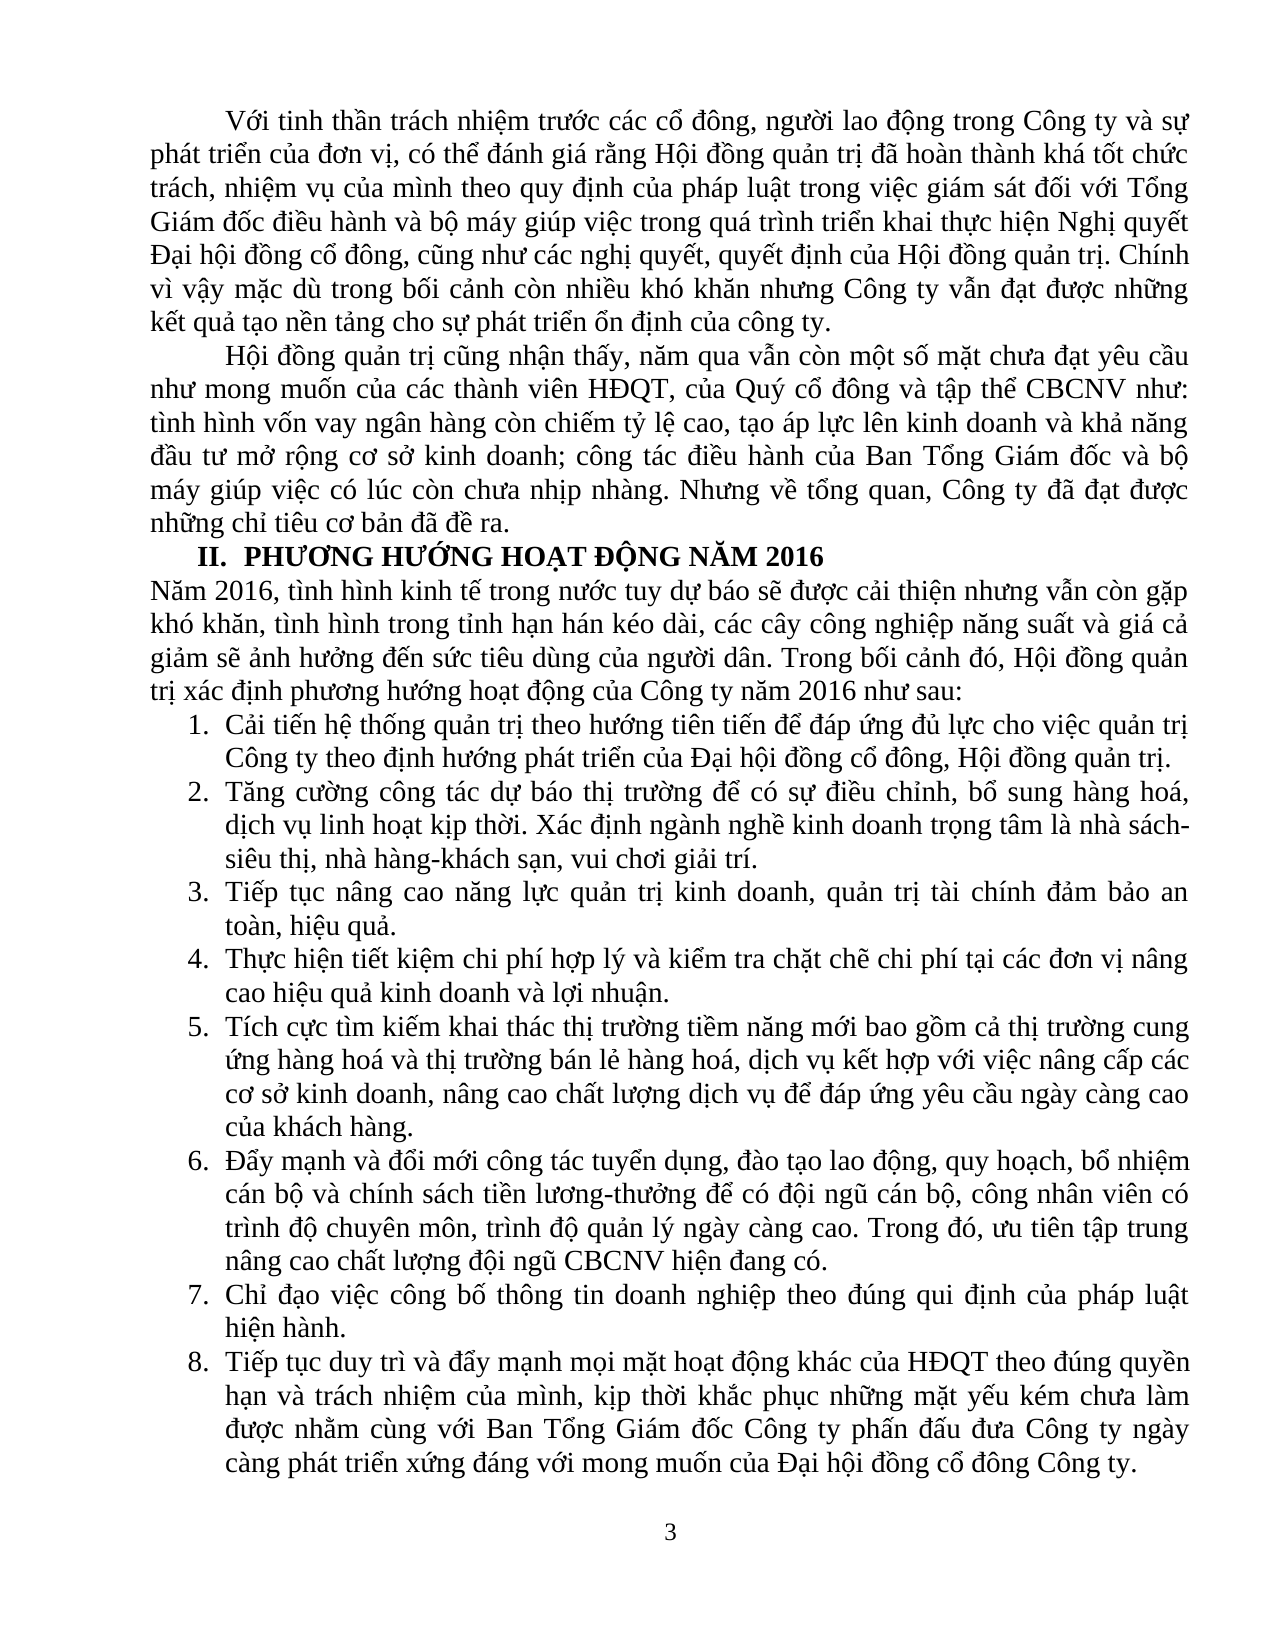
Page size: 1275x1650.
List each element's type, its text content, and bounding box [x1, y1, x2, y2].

list Cải tiến hệ thống quản trị theo hướng tiên tiến để đáp ứng đủ lực cho việc quản trị Công ty theo định hướng phát triển của Đại hội đồng cổ đông, Hội đồng quản trị. [187, 707, 1191, 774]
text Hội đồng quản trị cũng nhận thấy, năm qua vẫn còn một số mặt chưa đạt yêu cầu như mong muốn của các thành viên HĐQT, của Quý cổ đông và tập thể CBCNV như: tình hình vốn vay ngân hàng còn chiếm tỷ lệ cao, tạo áp lực lên kinh doanh và khả năng đầu tư mở rộng cơ sở kinh doanh; công tác điều hành của Ban Tổng Giám đốc và bộ máy giúp việc có lúc còn chưa nhịp nhàng. Nhưng về tổng quan, Công ty đã đạt được những chỉ tiêu cơ bản đã đề ra. [150, 338, 1191, 539]
list Chỉ đạo việc công bố thông tin doanh nghiệp theo đúng qui định của pháp luật hiện hành. [187, 1277, 1191, 1344]
list PHƯƠNG HƯỚNG HOẠT ĐỘNG NĂM 2016 [197, 539, 1191, 573]
list Tiếp tục nâng cao năng lực quản trị kinh doanh, quản trị tài chính đảm bảo an toàn, hiệu quả. [187, 874, 1191, 942]
text Với tinh thần trách nhiệm trước các cổ đông, người lao động trong Công ty và sự phát triển của đơn vị, có thể đánh giá rằng Hội đồng quản trị đã hoàn thành khá tốt chức trách, nhiệm vụ của mình theo quy định của pháp luật trong việc giám sát đối với Tổng Giám đốc điều hành và bộ máy giúp việc trong quá trình triển khai thực hiện Nghị quyết Đại hội đồng cổ đông, cũng như các nghị quyết, quyết định của Hội đồng quản trị. Chính vì vậy mặc dù trong bối cảnh còn nhiều khó khăn nhưng Công ty vẫn đạt được những kết quả tạo nền tảng cho sự phát triển ổn định của công ty. [150, 103, 1191, 338]
list Thực hiện tiết kiệm chi phí hợp lý và kiểm tra chặt chẽ chi phí tại các đơn vị nâng cao hiệu quả kinh doanh và lợi nhuận. [187, 942, 1191, 1009]
list Năm 2016, tình hình kinh tế trong nước tuy dự báo sẽ được cải thiện nhưng vẫn còn gặp khó khăn, tình hình trong tỉnh hạn hán kéo dài, các cây công nghiệp năng suất và giá cả giảm sẽ ảnh hưởng đến sức tiêu dùng của người dân. Trong bối cảnh đó, Hội đồng quản trị xác định phương hướng hoạt động của Công ty năm 2016 như sau: [150, 573, 1191, 707]
list Tiếp tục duy trì và đẩy mạnh mọi mặt hoạt động khác của HĐQT theo đúng quyền hạn và trách nhiệm của mình, kịp thời khắc phục những mặt yếu kém chưa làm được nhằm cùng với Ban Tổng Giám đốc Công ty phấn đấu đưa Công ty ngày càng phát triển xứng đáng với mong muốn của Đại hội đồng cổ đông Công ty. [187, 1344, 1191, 1478]
list Tăng cường công tác dự báo thị trường để có sự điều chỉnh, bổ sung hàng hoá, dịch vụ linh hoạt kịp thời. Xác định ngành nghề kinh doanh trọng tâm là nhà sách-siêu thị, nhà hàng-khách sạn, vui chơi giải trí. [187, 774, 1191, 874]
list Tích cực tìm kiếm khai thác thị trường tiềm năng mới bao gồm cả thị trường cung ứng hàng hoá và thị trường bán lẻ hàng hoá, dịch vụ kết hợp với việc nâng cấp các cơ sở kinh doanh, nâng cao chất lượng dịch vụ để đáp ứng yêu cầu ngày càng cao của khách hàng. [187, 1009, 1191, 1143]
list Đẩy mạnh và đổi mới công tác tuyển dụng, đào tạo lao động, quy hoạch, bổ nhiệm cán bộ và chính sách tiền lương-thưởng để có đội ngũ cán bộ, công nhân viên có trình độ chuyên môn, trình độ quản lý ngày càng cao. Trong đó, ưu tiên tập trung nâng cao chất lượng đội ngũ CBCNV hiện đang có. [187, 1143, 1191, 1277]
